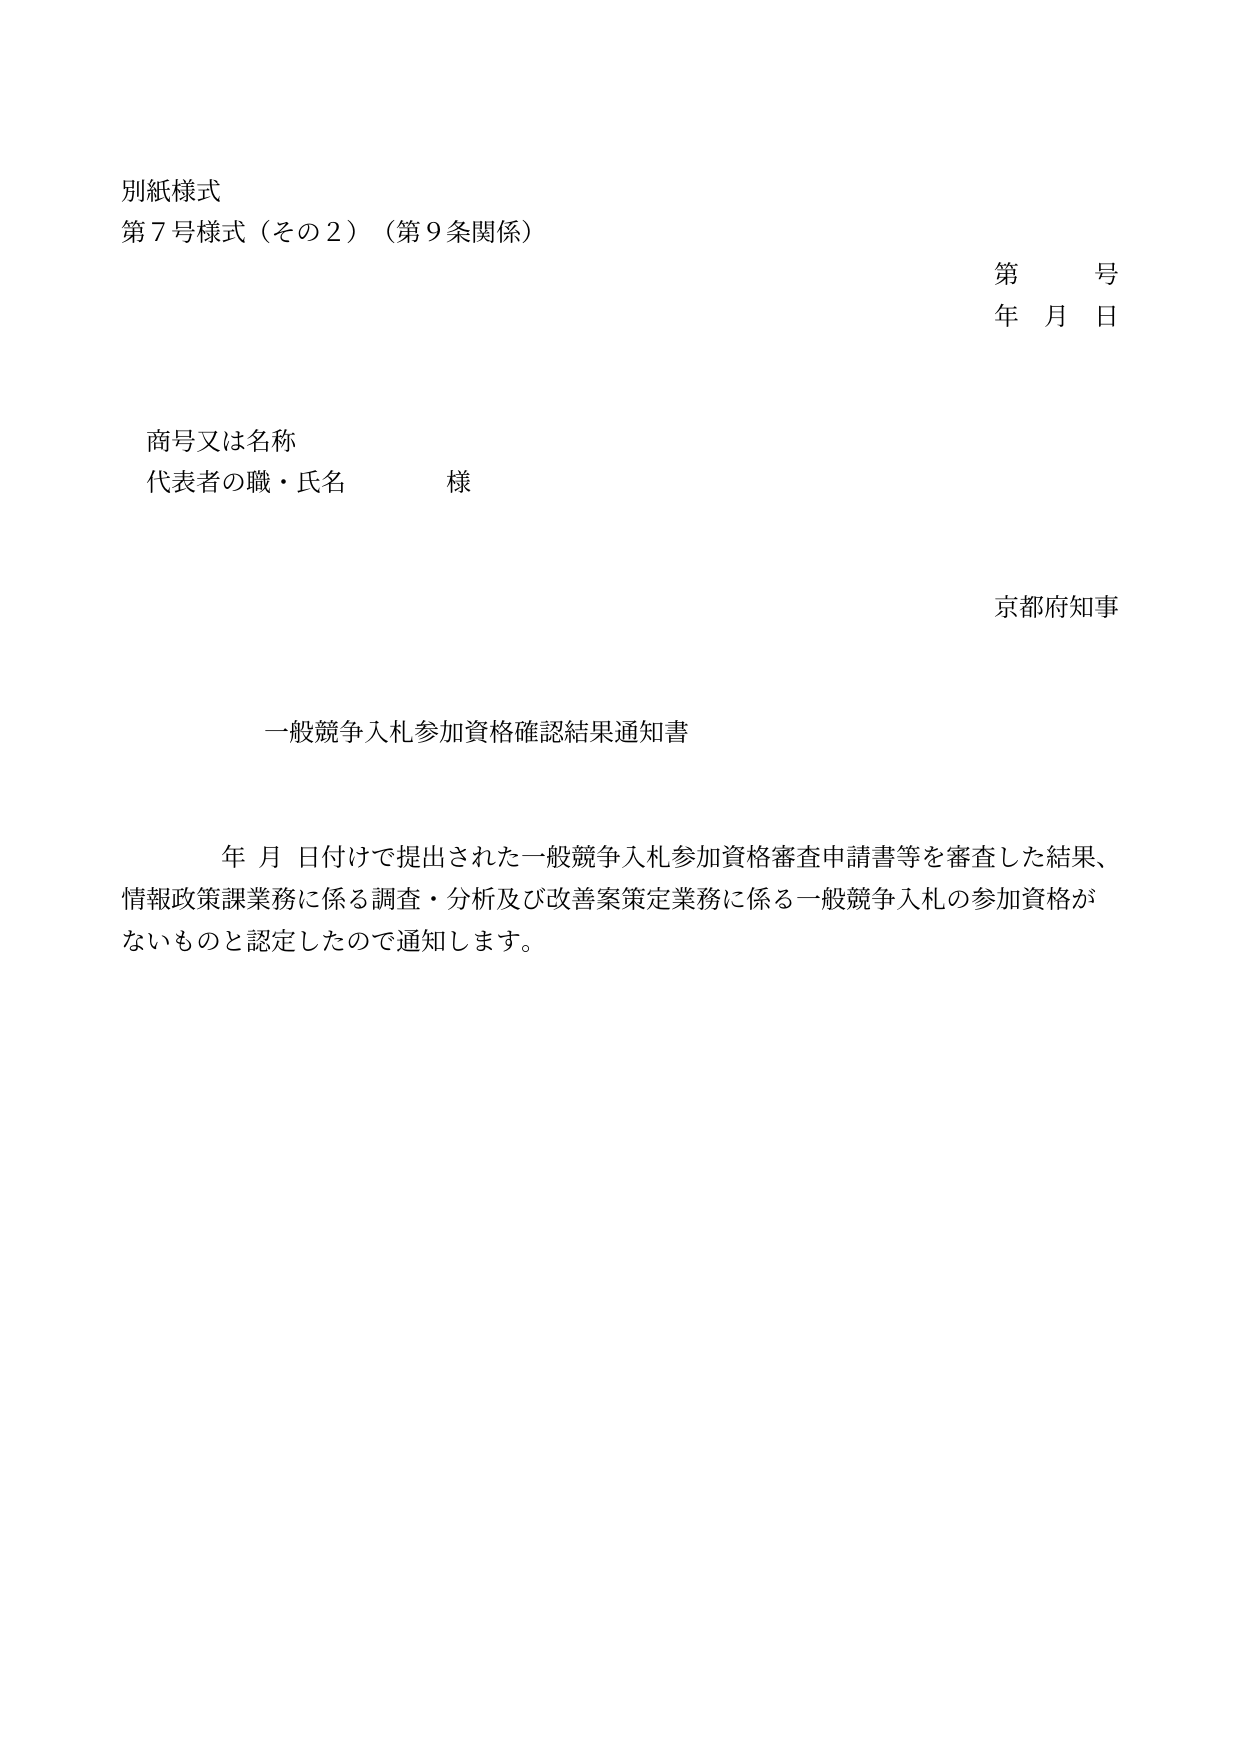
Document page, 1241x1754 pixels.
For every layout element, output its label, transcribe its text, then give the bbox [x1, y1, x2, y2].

text 京都府知事 [121, 585, 1119, 627]
text ２ 登載年月日 年 月 日別紙様式 [121, 169, 1119, 210]
text 年 月 日 [121, 294, 1119, 335]
text 一般競争入札参加資格確認結果通知書 [121, 710, 1119, 752]
text 代表者の職・氏名 様 [121, 460, 1119, 502]
text 商号又は名称 [121, 419, 1119, 460]
text 第７号様式（その２）（第９条関係） [121, 210, 1119, 252]
text 年 月 日付けで提出された一般競争入札参加資格審査申請書等を審査した結果、情報政策課業務に係る調査・分析及び改善案策定業務に係る一般競争入札の参加資格がないものと認定したので通知します。別紙様式 [121, 835, 1119, 960]
text 第 号 [121, 252, 1119, 294]
